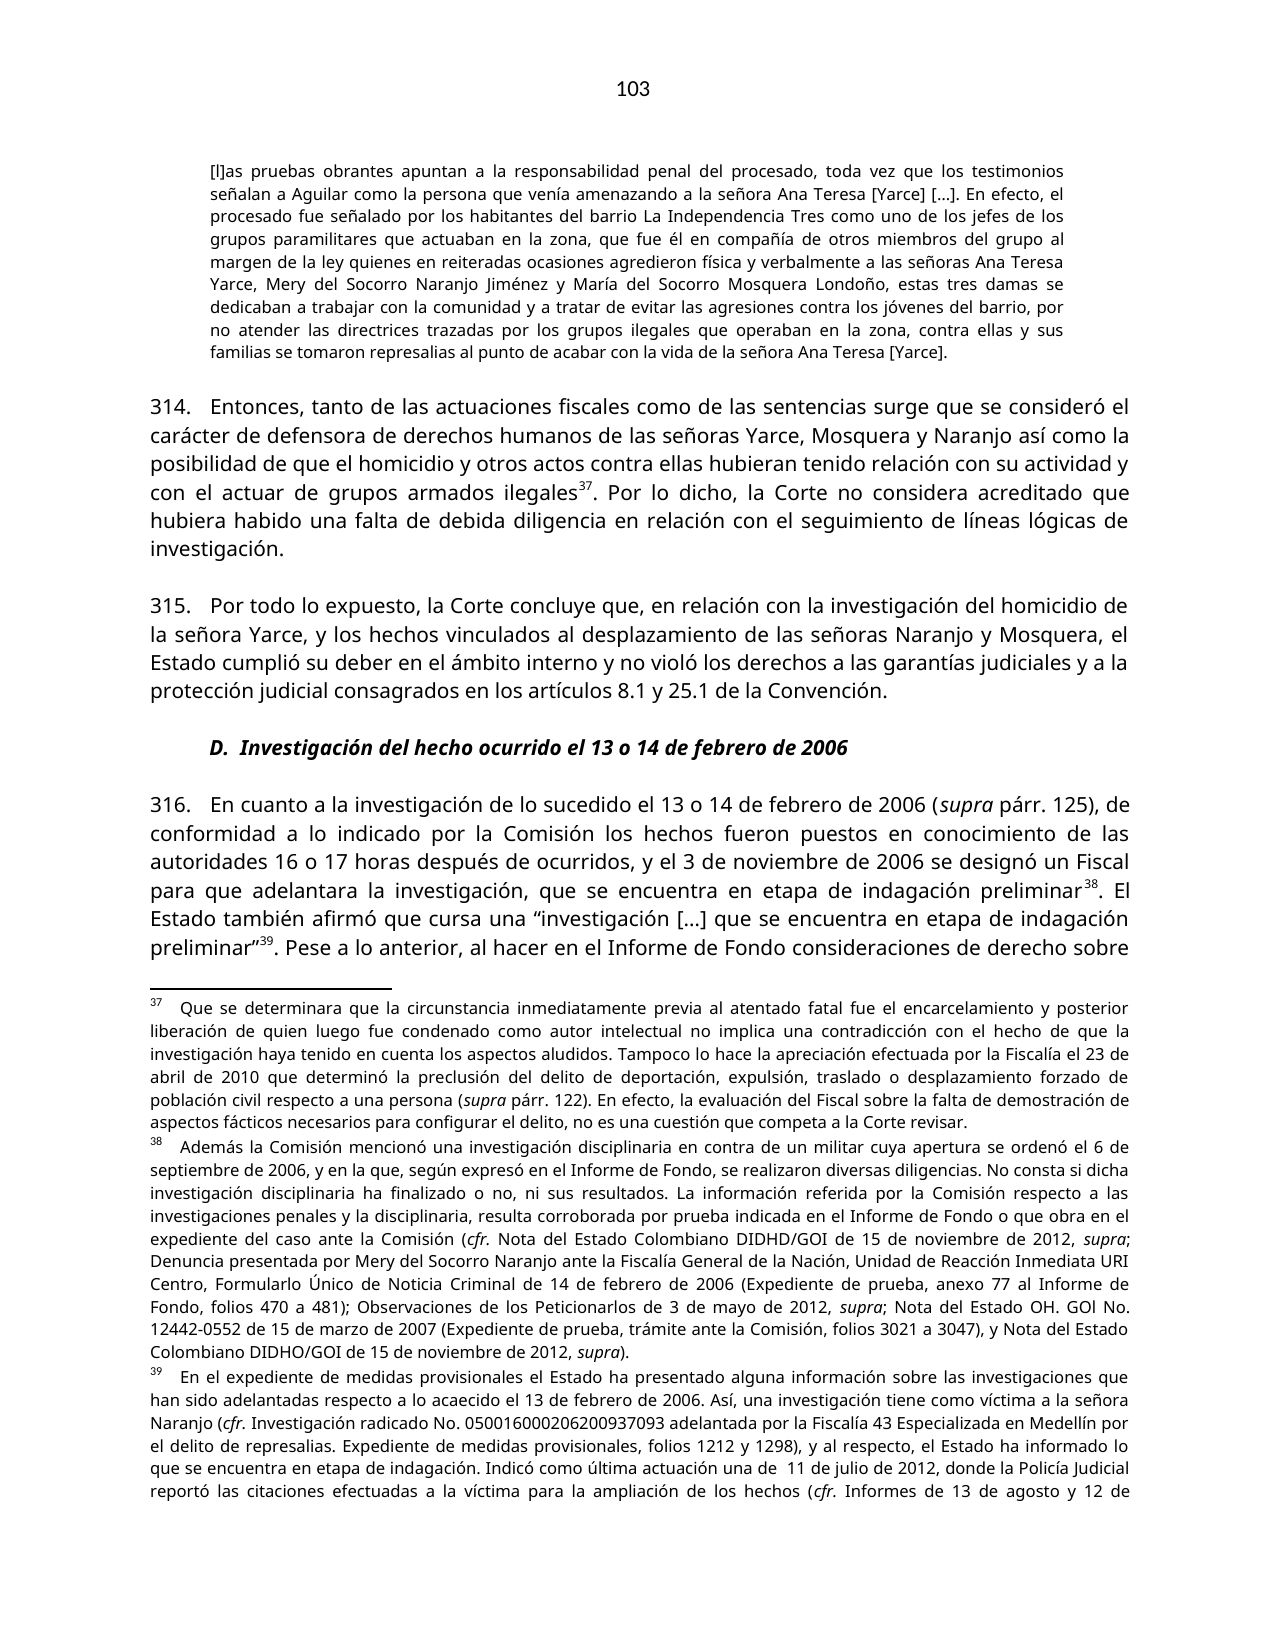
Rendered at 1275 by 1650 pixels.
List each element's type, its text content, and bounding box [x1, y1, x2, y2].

text [l]as pruebas obrantes apuntan a la responsabilidad penal del procesado, toda vez que los testimonios señalan a Aguilar como la persona que venía amenazando a la señora Ana Teresa [Yarce] […]. En efecto, el procesado fue señalado por los habitantes del barrio La Independencia Tres como uno de los jefes de los grupos paramilitares que actuaban en la zona, que fue él en compañía de otros miembros del grupo al margen de la ley quienes en reiteradas ocasiones agredieron física y verbalmente a las señoras Ana Teresa Yarce, Mery del Socorro Naranjo Jiménez y María del Socorro Mosquera Londoño, estas tres damas se dedicaban a trabajar con la comunidad y a tratar de evitar las agresiones contra los jóvenes del barrio, por no atender las directrices trazadas por los grupos ilegales que operaban en la zona, contra ellas y sus familias se tomaron represalias al punto de acabar con la vida de la señora Ana Teresa [Yarce]. [210, 159, 1066, 364]
list Entonces, tanto de las actuaciones fiscales como de las sentencias surge que se consideró el carácter de defensora de derechos humanos de las señoras Yarce, Mosquera y Naranjo así como la posibilidad de que el homicidio y otros actos contra ellas hubieran tenido relación con su actividad y con el actuar de grupos armados ilegales. Por lo dicho, la Corte no considera acreditado que hubiera habido una falta de debida diligencia en relación con el seguimiento de líneas lógicas de investigación. [150, 392, 1131, 563]
list Investigación del hecho ocurrido el 13 o 14 de febrero de 2006 [209, 733, 1131, 762]
list Por todo lo expuesto, la Corte concluye que, en relación con la investigación del homicidio de la señora Yarce, y los hechos vinculados al desplazamiento de las señoras Naranjo y Mosquera, el Estado cumplió su deber en el ámbito interno y no violó los derechos a las garantías judiciales y a la protección judicial consagrados en los artículos 8.1 y 25.1 de la Convención. [150, 591, 1131, 705]
list En cuanto a la investigación de lo sucedido el 13 o 14 de febrero de 2006 (supra párr. 125), de conformidad a lo indicado por la Comisión los hechos fueron puestos en conocimiento de las autoridades 16 o 17 horas después de ocurridos, y el 3 de noviembre de 2006 se designó un Fiscal para que adelantara la investigación, que se encuentra en etapa de indagación preliminar. El Estado también afirmó que cursa una “investigación […] que se encuentra en etapa de indagación preliminar”. Pese a lo anterior, al hacer en el Informe de Fondo consideraciones de derecho sobre la falta de investigación de los hechos del caso, la Comisión no hizo un examen de la actividad estatal respectiva al hecho referido. Las representantes, por su parte, expresaron en su escrito de solicitudes y argumentos que “la Fiscal […] se opuso siempre a llamar a declarar a los soldados […] y a pesar de las reiteradas peticiones de los representantes de las víctimas, archivó las diligencias sin imputar ningún cargo”. Lo expuesto es la única argumentación presentada por las representantes, quienes no indicaron prueba que sustente la aducida negativa de la Fiscal a que militares declaren, como tampoco las supuestas peticiones para que ello ocurra, ni el mencionado “archiv[o]” de la investigación. Esto último, además, contraría lo expresado por la Comisión y el Estado respecto a que la investigación está abierta. La Corte considera que la argumentación de las representantes no ofrece base suficiente para establecer la supuesta responsabilidad estatal por la falta de investigación del hecho referido. [150, 790, 1131, 961]
